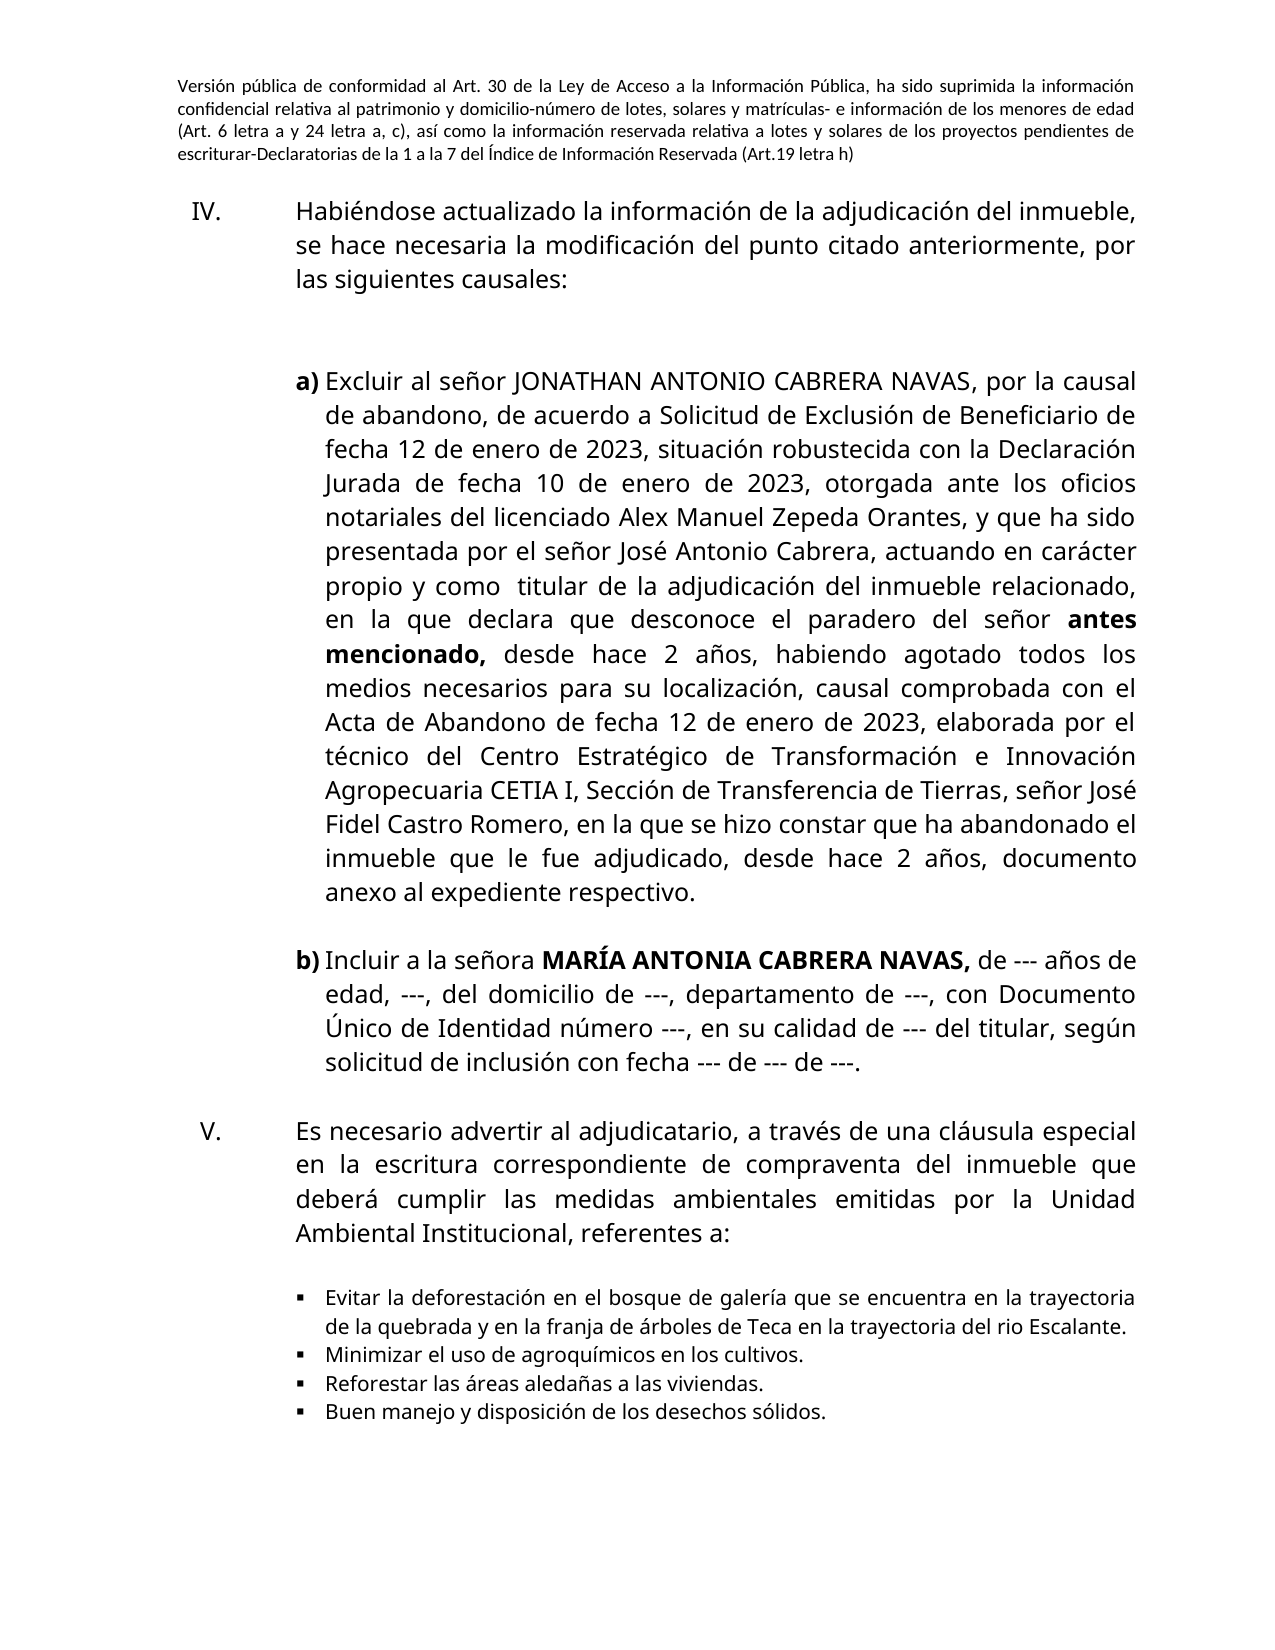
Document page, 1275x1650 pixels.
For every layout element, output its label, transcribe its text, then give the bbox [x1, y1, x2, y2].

list Minimizar el uso de agroquímicos en los cultivos. [295, 1340, 1137, 1369]
list Habiéndose actualizado la información de la adjudicación del inmueble, se hace necesaria la modificación del punto citado anteriormente, por las siguientes causales: [222, 193, 1137, 296]
list Excluir al señor JONATHAN ANTONIO CABRERA NAVAS, por la causal de abandono, de acuerdo a Solicitud de Exclusión de Beneficiario de fecha 12 de enero de 2023, situación robustecida con la Declaración Jurada de fecha 10 de enero de 2023, otorgada ante los oficios notariales del licenciado Alex Manuel Zepeda Orantes, y que ha sido presentada por el señor José Antonio Cabrera, actuando en carácter propio y como titular de la adjudicación del inmueble relacionado, en la que declara que desconoce el paradero del señor antes mencionado, desde hace 2 años, habiendo agotado todos los medios necesarios para su localización, causal comprobada con el Acta de Abandono de fecha 12 de enero de 2023, elaborada por el técnico del Centro Estratégico de Transformación e Innovación Agropecuaria CETIA I, Sección de Transferencia de Tierras, señor José Fidel Castro Romero, en la que se hizo constar que ha abandonado el inmueble que le fue adjudicado, desde hace 2 años, documento anexo al expediente respectivo. [295, 364, 1137, 909]
list Es necesario advertir al adjudicatario, a través de una cláusula especial en la escritura correspondiente de compraventa del inmueble que deberá cumplir las medidas ambientales emitidas por la Unidad Ambiental Institucional, referentes a: [222, 1113, 1137, 1249]
list Buen manejo y disposición de los desechos sólidos. [295, 1397, 1137, 1426]
list Reforestar las áreas aledañas a las viviendas. [295, 1369, 1137, 1397]
list Incluir a la señora MARÍA ANTONIA CABRERA NAVAS, de --- años de edad, ---, del domicilio de ---, departamento de ---, con Documento Único de Identidad número ---, en su calidad de --- del titular, según solicitud de inclusión con fecha --- de --- de ---. [295, 943, 1137, 1079]
list Evitar la deforestación en el bosque de galería que se encuentra en la trayectoria de la quebrada y en la franja de árboles de Teca en la trayectoria del rio Escalante. [295, 1283, 1137, 1340]
